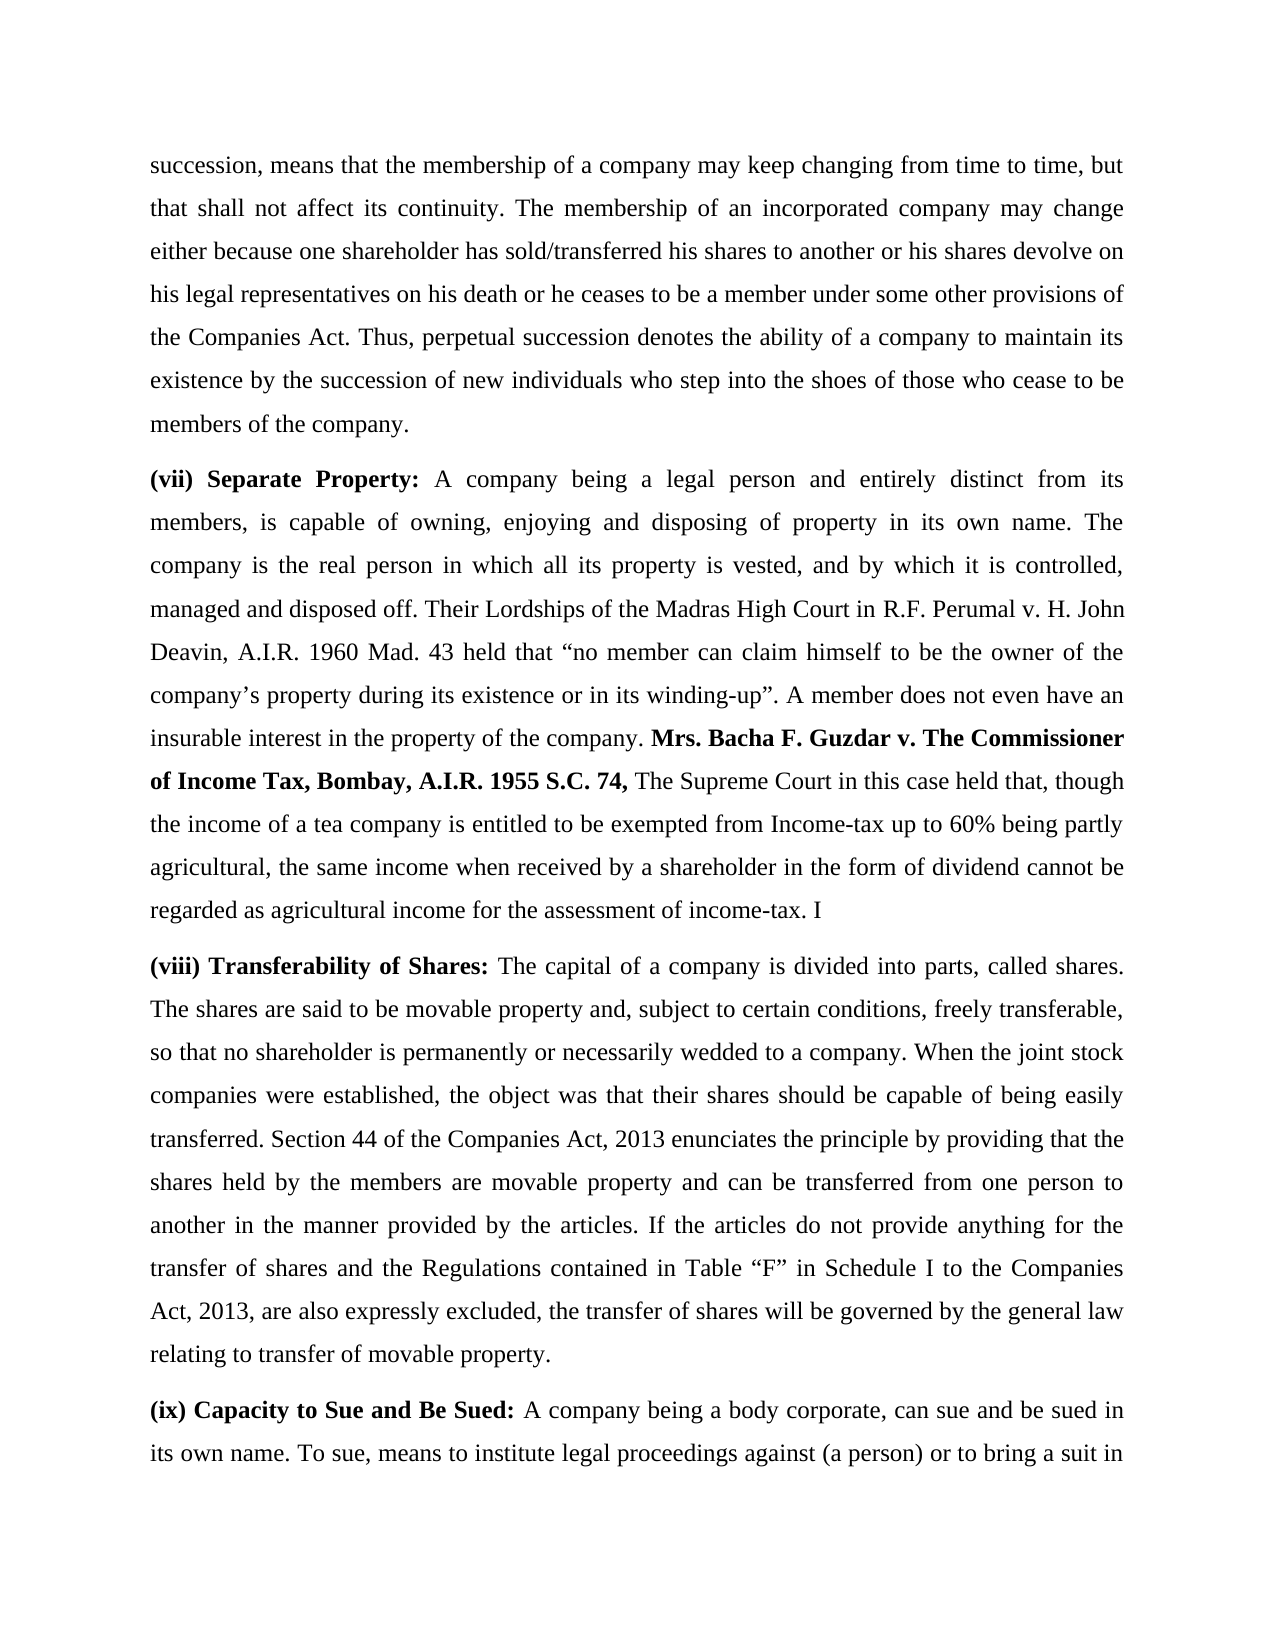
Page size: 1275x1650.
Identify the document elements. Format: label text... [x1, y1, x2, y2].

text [150, 1395, 1125, 1467]
text (vii) Separate Property: A company being a legal person and entirely distinct from its members, is capable of owning, enjoying and disposing of property in its own name. The company is the real person in which all its property is vested, and by which it is controlled, managed and disposed off. Their Lordships of the Madras High Court in R.F. Perumal v. H. John Deavin, A.I.R. 1960 Mad. 43 held that “no member can claim himself to be the owner of the company’s property during its existence or in its winding-up”. A member does not even have an insurable interest in the property of the company. Mrs. Bacha F. Guzdar v. The Commissioner of Income Tax, Bombay, A.I.R. 1955 S.C. 74, The Supreme Court in this case held that, though the income of a tea company is entitled to be exempted from Income-tax up to 60% being partly agricultural, the same income when received by a shareholder in the form of dividend cannot be regarded as agricultural income for the assessment of income-tax. I [150, 464, 1125, 924]
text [150, 150, 1125, 437]
text (viii) Transferability of Shares: The capital of a company is divided into parts, called shares. The shares are said to be movable property and, subject to certain conditions, freely transferable, so that no shareholder is permanently or necessarily wedded to a company. When the joint stock companies were established, the object was that their shares should be capable of being easily transferred. Section 44 of the Companies Act, 2013 enunciates the principle by providing that the shares held by the members are movable property and can be transferred from one person to another in the manner provided by the articles. If the articles do not provide anything for the transfer of shares and the Regulations contained in Table “F” in Schedule I to the Companies Act, 2013, are also expressly excluded, the transfer of shares will be governed by the general law relating to transfer of movable property. [150, 951, 1125, 1368]
